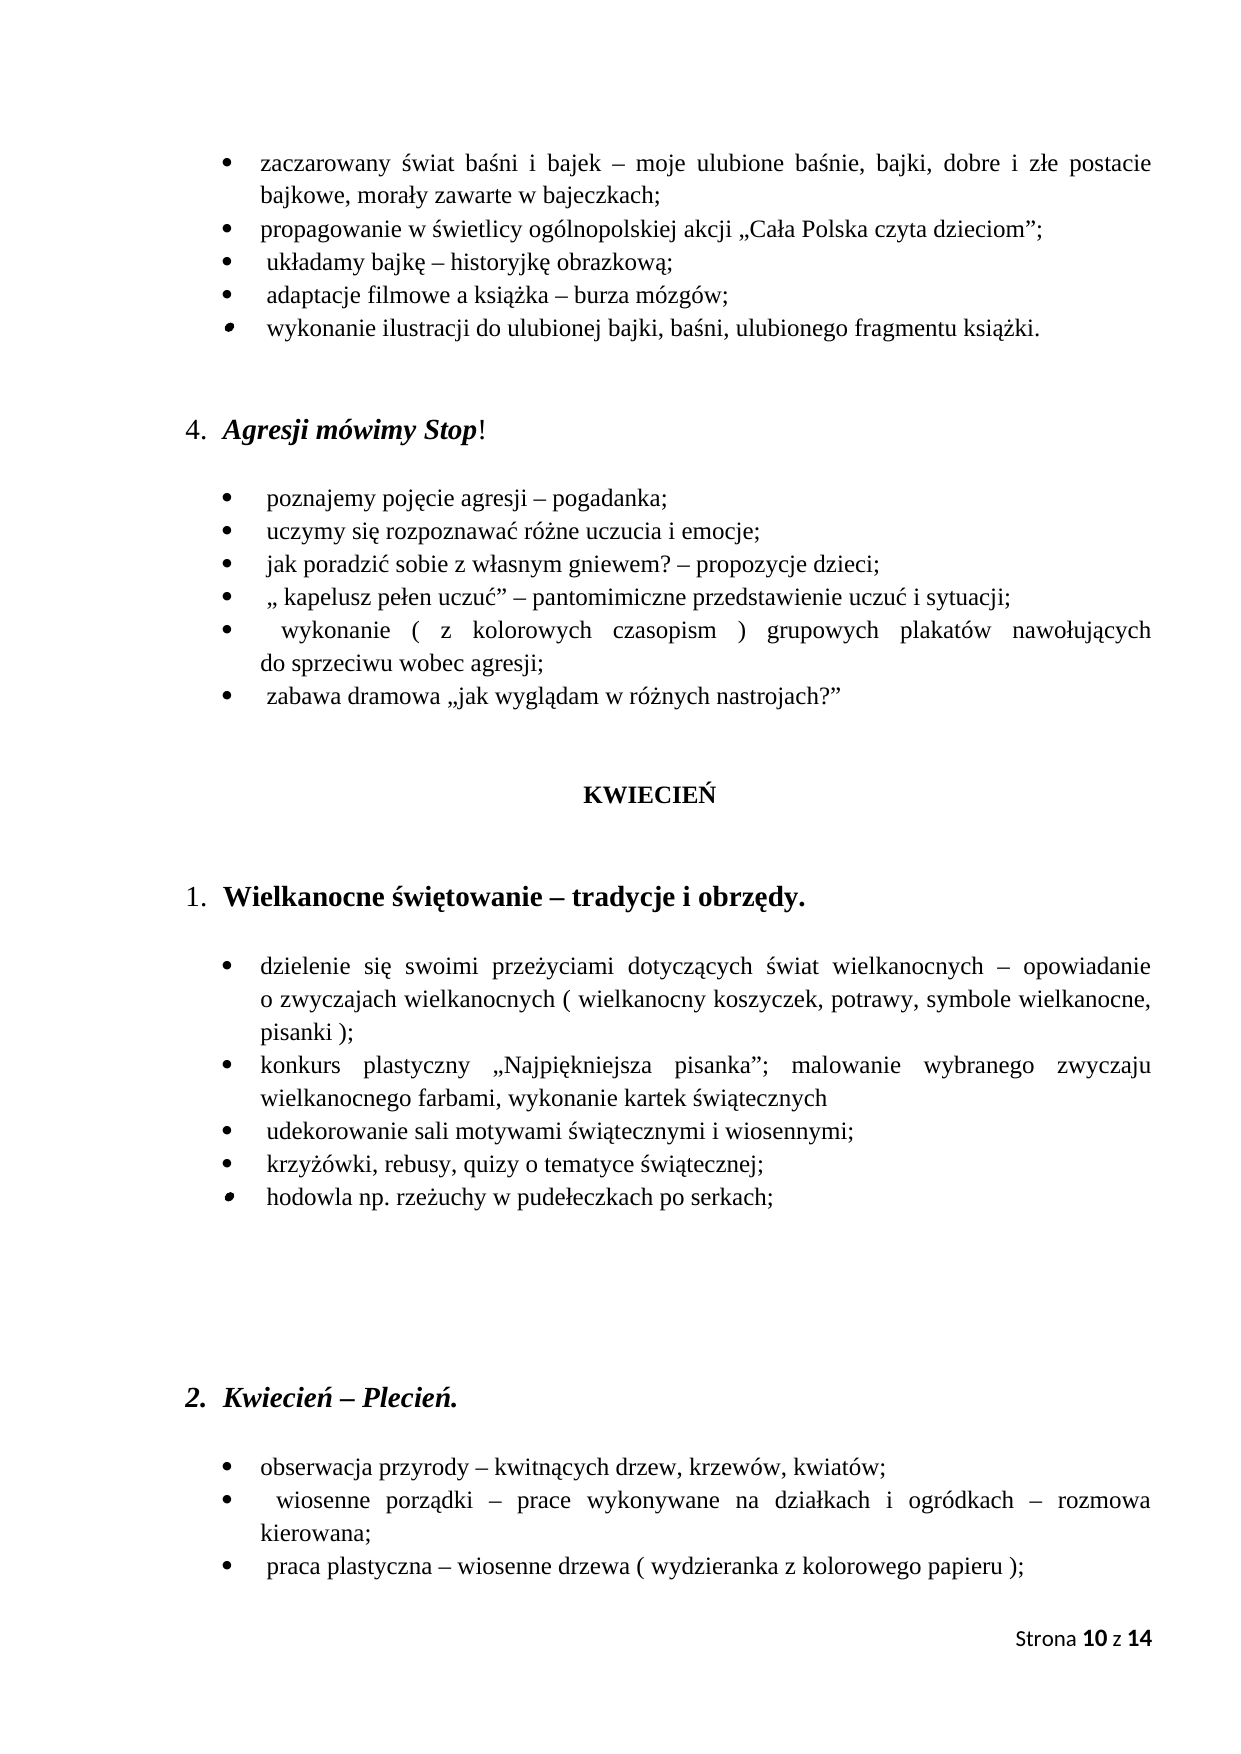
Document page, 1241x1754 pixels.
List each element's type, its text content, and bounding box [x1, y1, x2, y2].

list jak poradzić sobie z własnym gniewem? – propozycje dzieci; [223, 549, 1152, 578]
list zaczarowany świat baśni i bajek – moje ulubione baśnie, bajki, dobre i złe postacie bajkowe, morały zawarte w bajeczkach; [223, 148, 1152, 209]
list Wielkanocne świętowanie – tradycje i obrzędy. [185, 879, 1152, 913]
list praca plastyczna – wiosenne drzewa ( wydzieranka z kolorowego papieru ); [223, 1551, 1152, 1580]
list Agresji mówimy Stop! [185, 412, 1152, 445]
list wiosenne porządki – prace wykonywane na działkach i ogródkach – rozmowa kierowana; [223, 1485, 1152, 1547]
list dzielenie się swoimi przeżyciami dotyczących świat wielkanocnych – opowiadanie o zwyczajach wielkanocnych ( wielkanocny koszyczek, potrawy, symbole wielkanocne, pisanki ); [223, 951, 1152, 1046]
list adaptacje filmowe a książka – burza mózgów; [223, 280, 1152, 308]
list wykonanie ( z kolorowych czasopism ) grupowych plakatów nawołujących do sprzeciwu wobec agresji; [223, 615, 1152, 677]
list układamy bajkę – historyjkę obrazkową; [223, 247, 1152, 275]
list propagowanie w świetlicy ogólnopolskiej akcji „Cała Polska czyta dzieciom”; [223, 214, 1152, 242]
list obserwacja przyrody – kwitnących drzew, krzewów, kwiatów; [223, 1452, 1152, 1481]
list „ kapelusz pełen uczuć” – pantomimiczne przedstawienie uczuć i sytuacji; [223, 582, 1152, 611]
list hodowla np. rzeżuchy w pudełeczkach po serkach; [223, 1182, 1152, 1211]
list zabawa dramowa „jak wyglądam w różnych nastrojach?” [223, 681, 1152, 710]
list konkurs plastyczny „Najpiękniejsza pisanka”; malowanie wybranego zwyczaju wielkanocnego farbami, wykonanie kartek świątecznych [223, 1050, 1152, 1112]
list krzyżówki, rebusy, quizy o tematyce świątecznej; [223, 1149, 1152, 1178]
list uczymy się rozpoznawać różne uczucia i emocje; [223, 516, 1152, 545]
list poznajemy pojęcie agresji – pogadanka; [223, 483, 1152, 512]
list udekorowanie sali motywami świątecznymi i wiosennymi; [223, 1116, 1152, 1145]
list Kwiecień – Plecień. [185, 1380, 1152, 1414]
list KWIECIEŃ [148, 781, 1152, 809]
list wykonanie ilustracji do ulubionej bajki, baśni, ulubionego fragmentu książki. [223, 313, 1152, 341]
